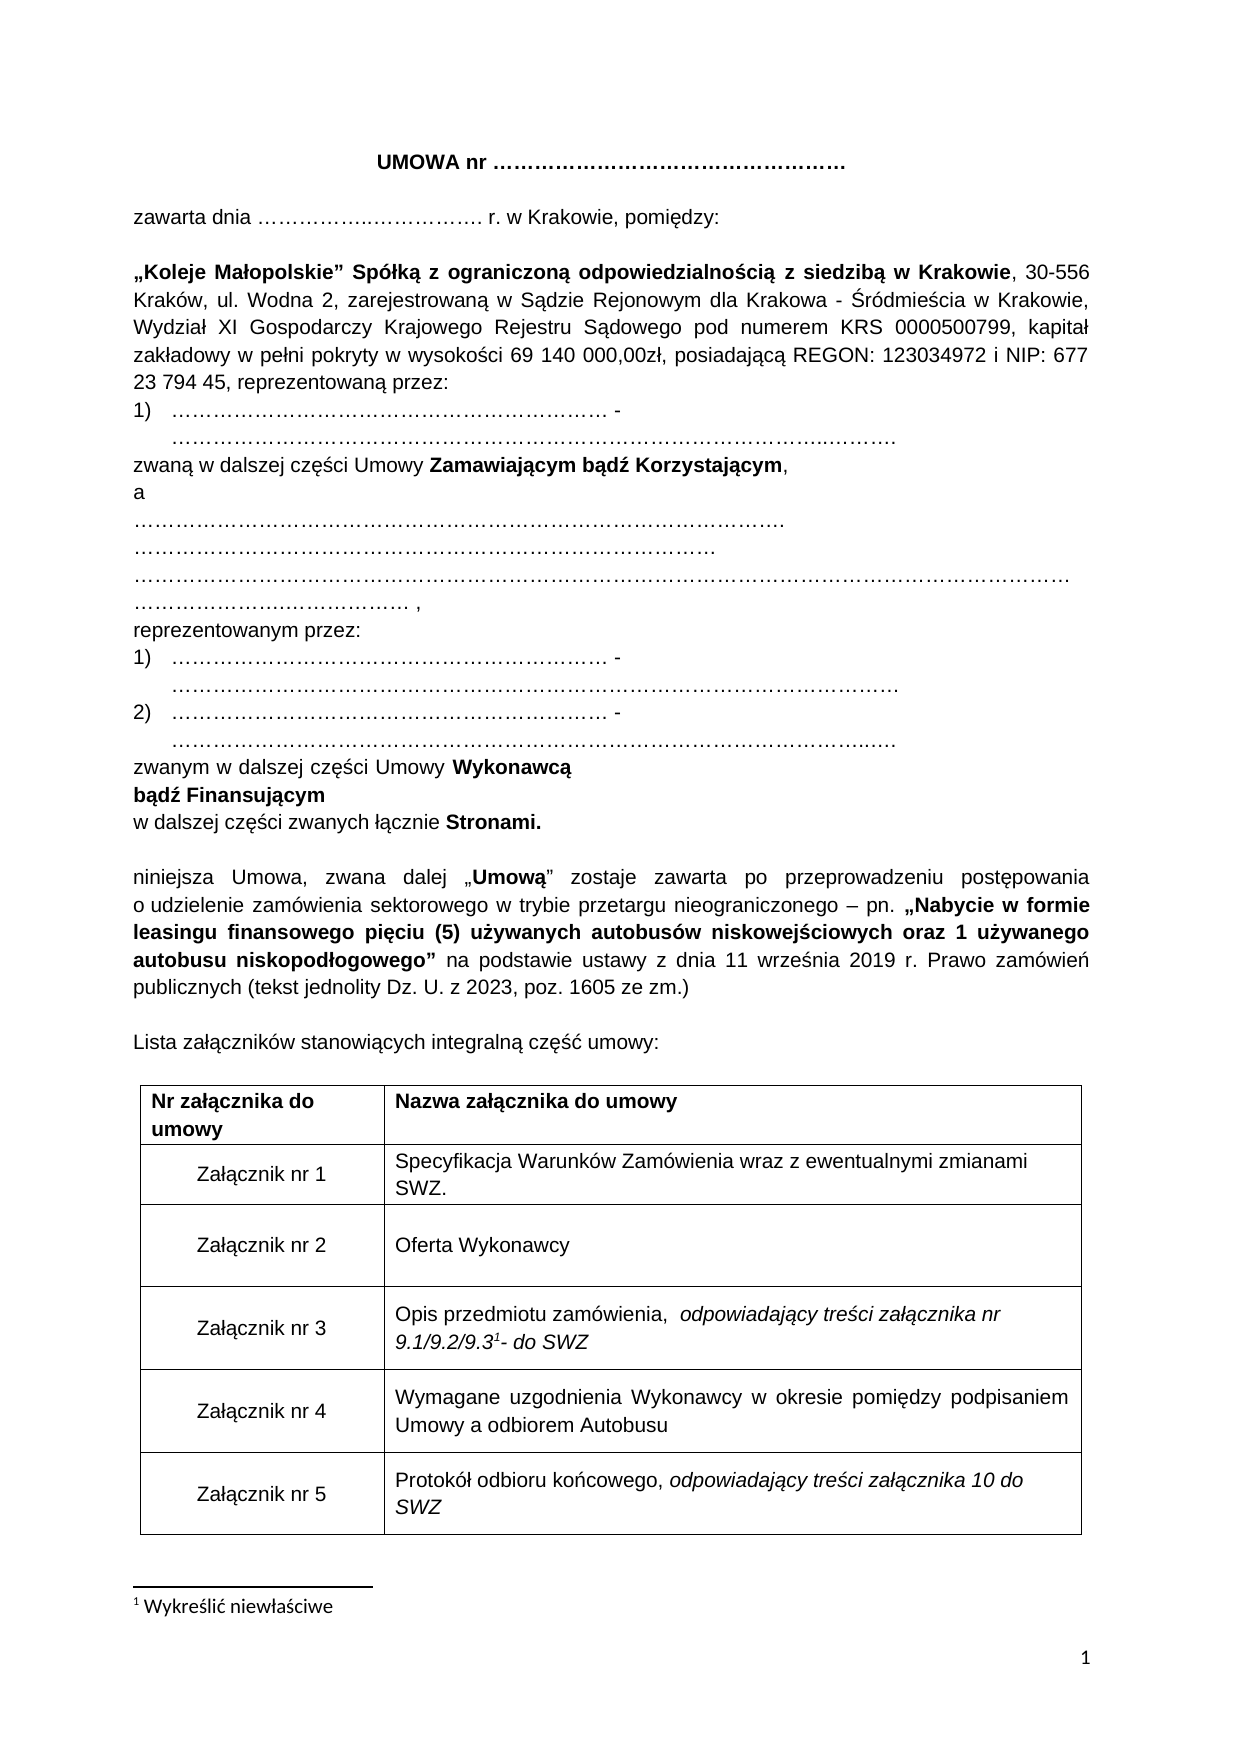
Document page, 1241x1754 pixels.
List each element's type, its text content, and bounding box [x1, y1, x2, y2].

table_cell Specyfikacja Warunków Zamówienia wraz z ewentualnymi zmianami SWZ. [385, 1145, 1081, 1203]
text ………………………………………………………………………………………………………………………………………….……………… , [133, 562, 1090, 614]
text UMOWA nr …………………………………………… [133, 150, 1090, 174]
table_header Nr załącznika do umowy [141, 1086, 384, 1144]
text niniejsza Umowa, zwana dalej „Umową” zostaje zawarta po przeprowadzeniu postępowania o udzielenie zamówienia sektorowego w trybie przetargu nieograniczonego – pn. „Nabycie w formie leasingu finansowego pięciu (5) używanych autobusów niskowejściowych oraz 1 używanego autobusu niskopodłogowego” na podstawie ustawy z dnia 11 września 2019 r. Prawo zamówień publicznych (tekst jednolity Dz. U. z 2023, poz. 1605 ze zm.) [133, 865, 1090, 999]
text a [133, 480, 1090, 504]
list ……………………………………………………… - …………………………………………………………………………………………… [133, 645, 1090, 696]
list ……………………………………………………… - ………………………………………………………………………………………..…. [133, 700, 1090, 751]
text zawarta dnia ……………..……………. r. w Krakowie, pomiędzy: [133, 205, 1090, 229]
text zwaną w dalszej części Umowy Zamawiającym bądź Korzystającym, [133, 452, 1090, 476]
table_header Nazwa załącznika do umowy [385, 1086, 1081, 1144]
table_cell Załącznik nr 1 [141, 1145, 384, 1203]
table_cell Załącznik nr 3 [141, 1287, 384, 1369]
list ……………………………………………………… - …………………………………………………………………………………..………. [133, 397, 1090, 449]
table_cell Załącznik nr 4 [141, 1370, 384, 1452]
text Lista załączników stanowiących integralną część umowy: [133, 1030, 1089, 1054]
text zwanym w dalszej części Umowy Wykonawcą bądź Finansującym [133, 755, 571, 806]
text reprezentowanym przez: [133, 617, 1090, 641]
table_cell Oferta Wykonawcy [385, 1205, 1081, 1286]
table_cell Wymagane uzgodnienia Wykonawcy w okresie pomiędzy podpisaniem Umowy a odbiorem Autobusu [385, 1370, 1081, 1452]
table_cell Protokół odbioru końcowego, odpowiadający treści załącznika 10 do SWZ [385, 1453, 1081, 1534]
table_cell Załącznik nr 2 [141, 1205, 384, 1286]
text w dalszej części zwanych łącznie Stronami. [133, 810, 571, 834]
table_cell Załącznik nr 5 [141, 1453, 384, 1534]
text „Koleje Małopolskie” Spółką z ograniczoną odpowiedzialnością z siedzibą w Krakowie, 30-556 Kraków, ul. Wodna 2, zarejestrowaną w Sądzie Rejonowym dla Krakowa - Śródmieścia w Krakowie, Wydział XI Gospodarczy Krajowego Rejestru Sądowego pod numerem KRS 0000500799, kapitał zakładowy w pełni pokryty w wysokości 69 140 000,00zł, posiadającą REGON: 123034972 i NIP: 677 23 794 45, reprezentowaną przez: [133, 260, 1090, 394]
text ………………………………………………………………………………….………………………………………………………………………… [133, 507, 1090, 559]
table_cell Opis przedmiotu zamówienia, odpowiadający treści załącznika nr 9.1/9.2/9.3- do SWZ [385, 1287, 1081, 1369]
